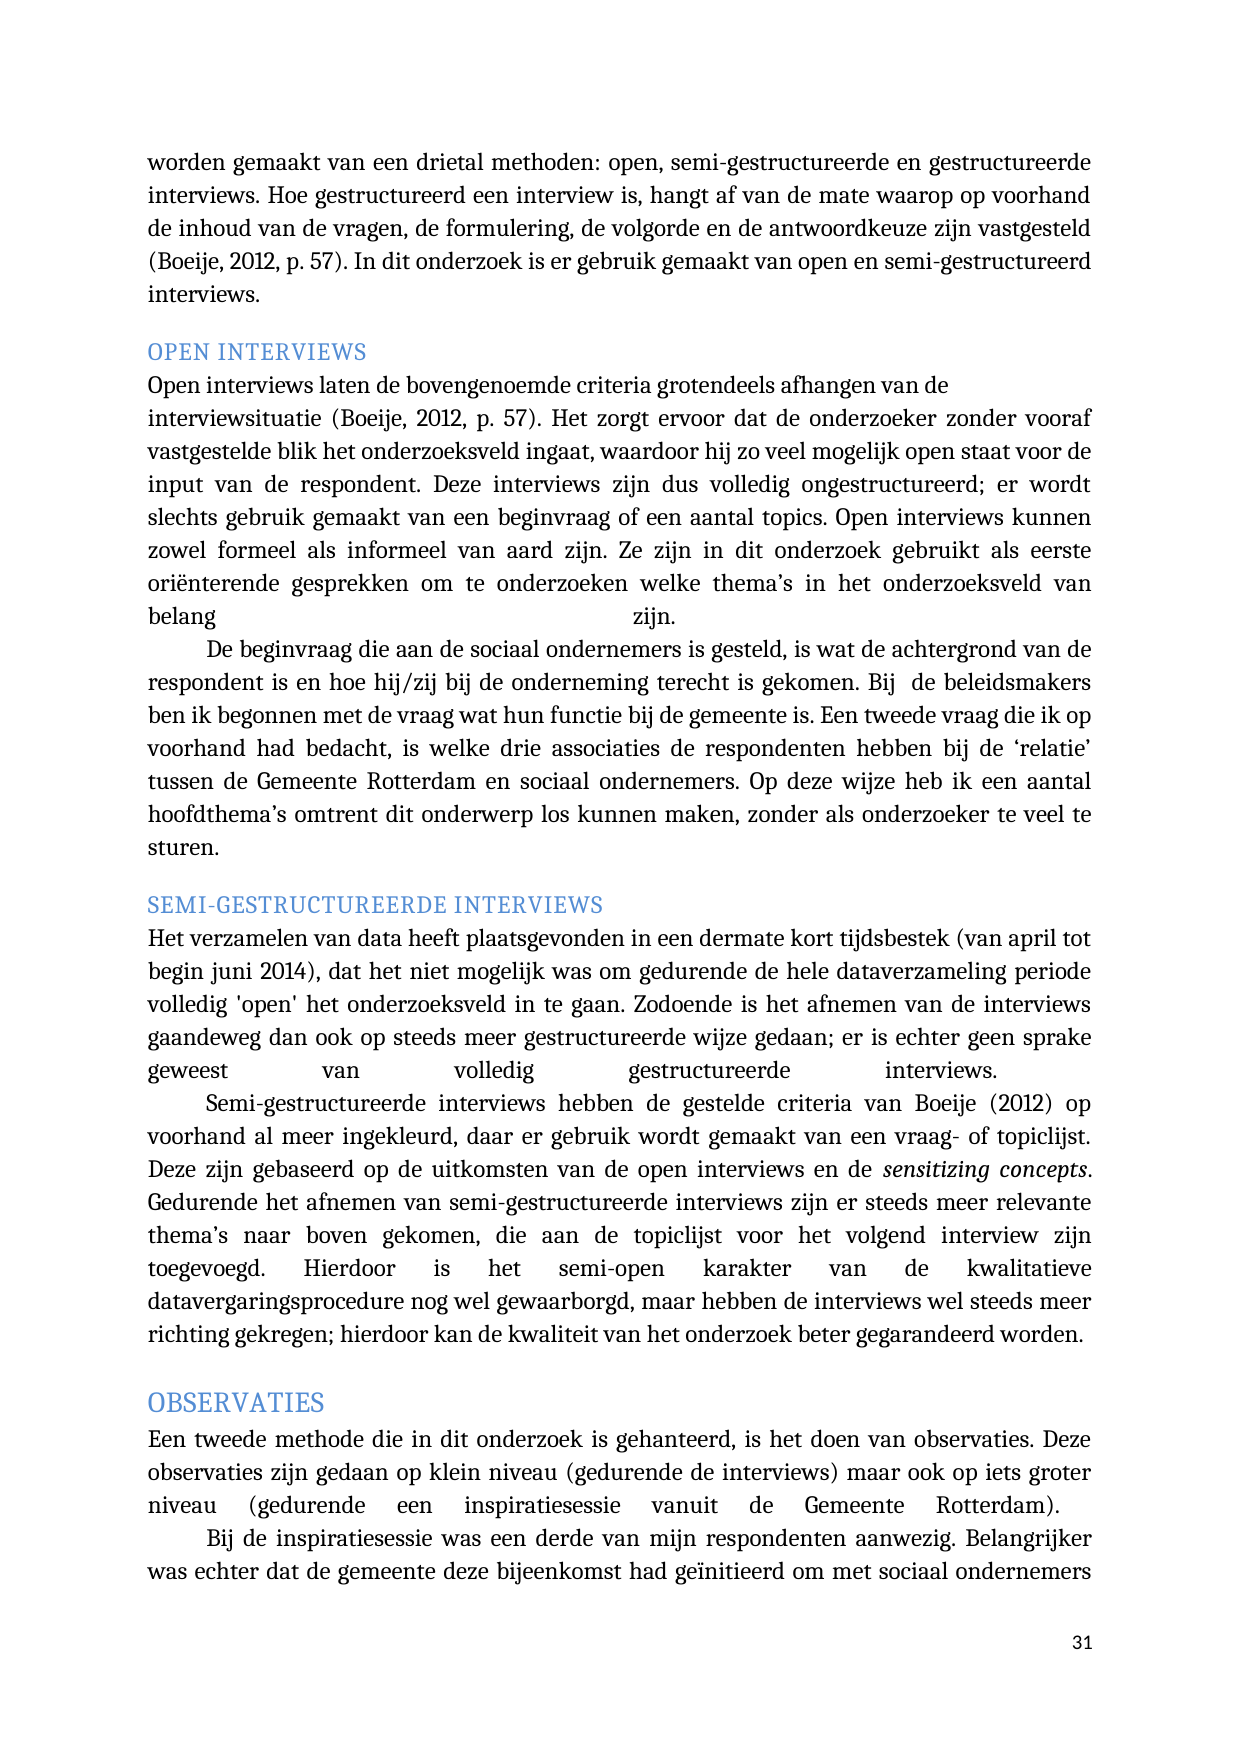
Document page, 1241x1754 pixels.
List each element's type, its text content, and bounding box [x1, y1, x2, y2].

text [148, 1425, 1093, 1586]
text Open interviews laten de bovengenoemde criteria grotendeels afhangen van de [148, 371, 1093, 399]
subtitle OBSERVATIES [148, 1386, 1093, 1420]
text interviewsituatie (Boeije, 2012, p. 57). Het zorgt ervoor dat de onderzoeker zonder vooraf vastgestelde blik het onderzoeksveld ingaat, waardoor hij zo veel mogelijk open staat voor de input van de respondent. Deze interviews zijn dus volledig ongestructureerd; er wordt slechts gebruik gemaakt van een beginvraag of een aantal topics. Open interviews kunnen zowel formeel als informeel van aard zijn. Ze zijn in dit onderzoek gebruikt als eerste oriënterende gesprekken om te onderzoeken welke thema’s in het onderzoeksveld van belang zijn. De beginvraag die aan de sociaal ondernemers is gesteld, is wat de achtergrond van de respondent is en hoe hij/zij bij de onderneming terecht is gekomen. Bij de beleidsmakers ben ik begonnen met de vraag wat hun functie bij de gemeente is. Een tweede vraag die ik op voorhand had bedacht, is welke drie associaties de respondenten hebben bij de ‘relatie’ tussen de Gemeente Rotterdam en sociaal ondernemers. Op deze wijze heb ik een aantal hoofdthema’s omtrent dit onderwerp los kunnen maken, zonder als onderzoeker te veel te sturen. [148, 404, 1093, 862]
text Het verzamelen van data heeft plaatsgevonden in een dermate kort tijdsbestek (van april tot begin juni 2014), dat het niet mogelijk was om gedurende de hele dataverzameling periode volledig 'open' het onderzoeksveld in te gaan. Zodoende is het afnemen van de interviews gaandeweg dan ook op steeds meer gestructureerde wijze gedaan; er is echter geen sprake geweest van volledig gestructureerde interviews. Semi-gestructureerde interviews hebben de gestelde criteria van Boeije (2012) op voorhand al meer ingekleurd, daar er gebruik wordt gemaakt van een vraag- of topiclijst. Deze zijn gebaseerd op de uitkomsten van de open interviews en de sensitizing concepts. Gedurende het afnemen van semi-gestructureerde interviews zijn er steeds meer relevante thema’s naar boven gekomen, die aan de topiclijst voor het volgend interview zijn toegevoegd. Hierdoor is het semi-open karakter van de kwalitatieve datavergaringsprocedure nog wel gewaarborgd, maar hebben de interviews wel steeds meer richting gekregen; hierdoor kan de kwaliteit van het onderzoek beter gegarandeerd worden. [148, 924, 1093, 1349]
subtitle OPEN INTERVIEWS [148, 338, 1093, 366]
subtitle SEMI-GESTRUCTUREERDE INTERVIEWS [148, 891, 1093, 920]
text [148, 148, 1093, 308]
